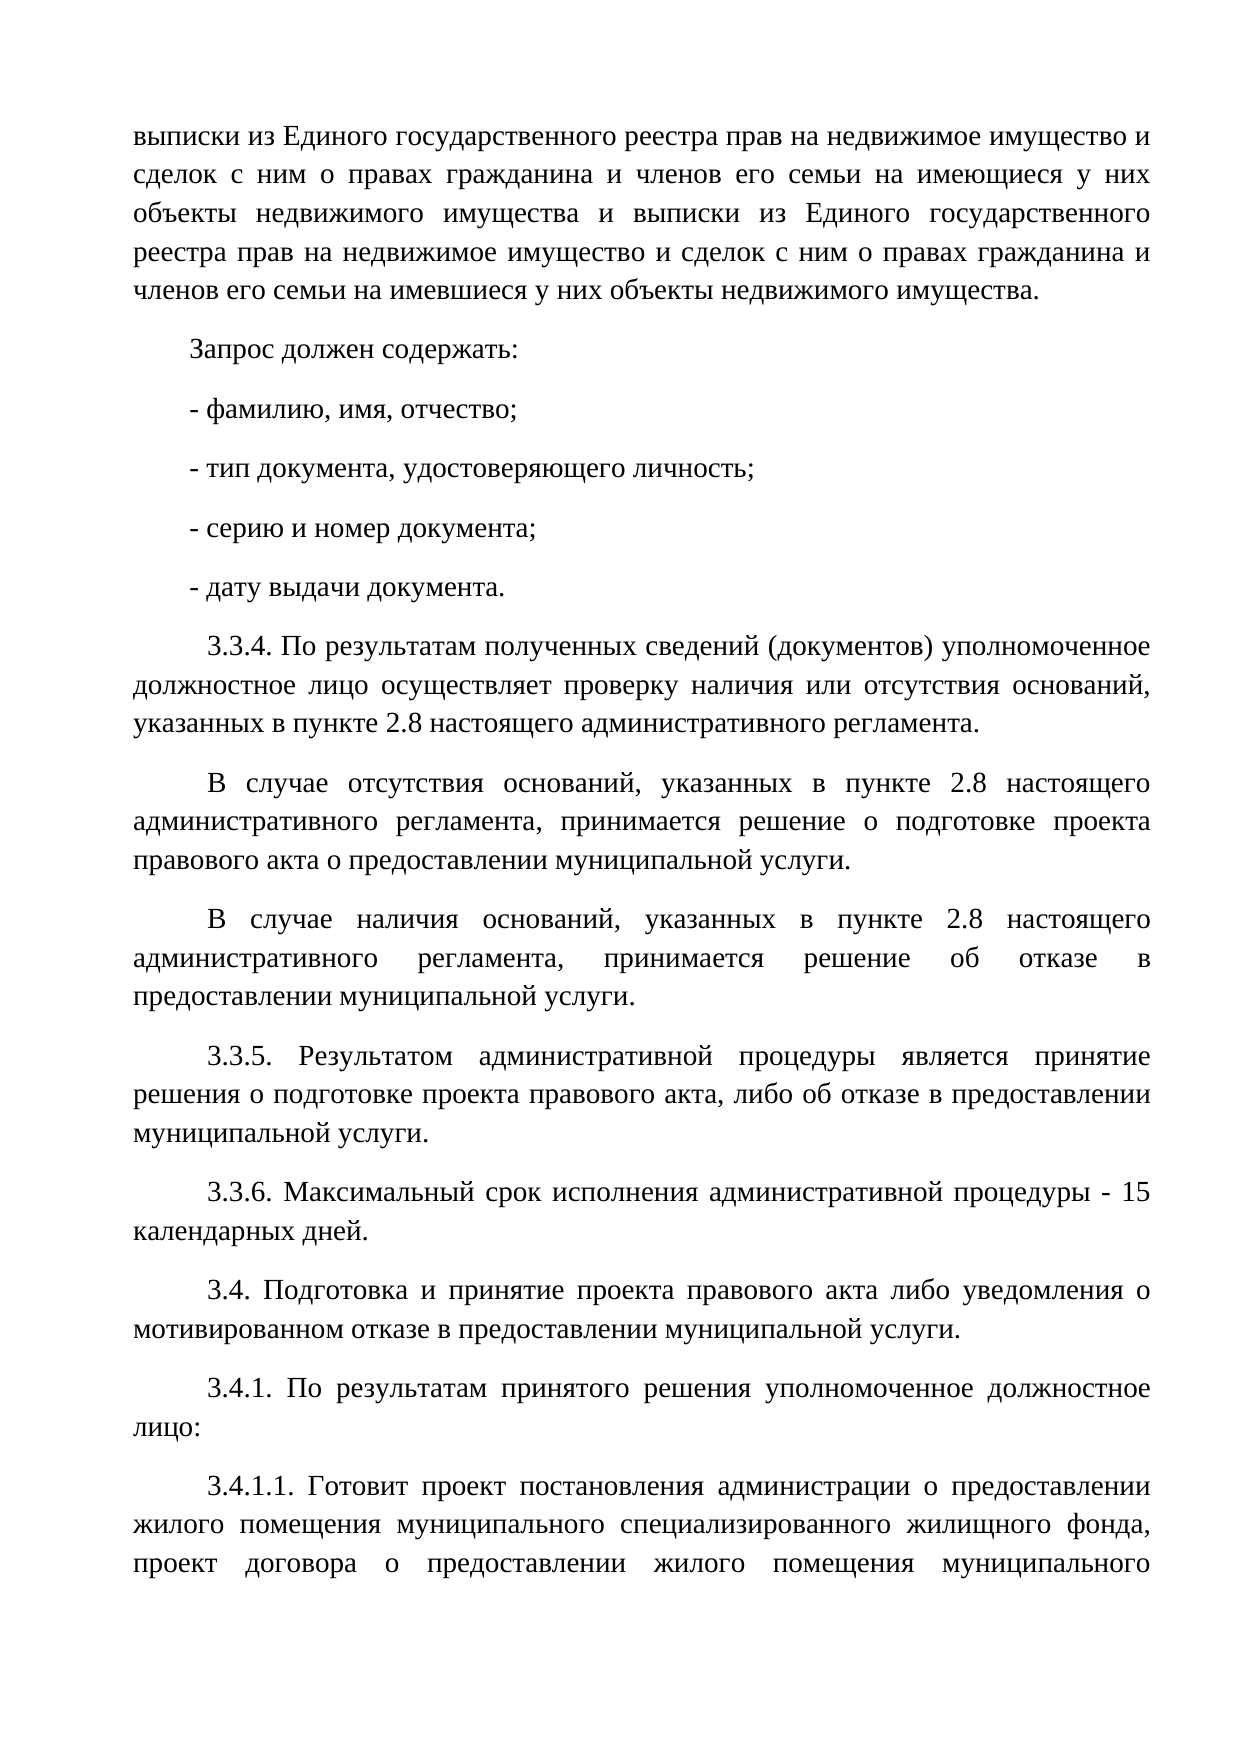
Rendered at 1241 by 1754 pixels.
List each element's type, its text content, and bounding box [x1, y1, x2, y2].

text 3.3.4. По результатам полученных сведений (документов) уполномоченное должностное лицо осуществляет проверку наличия или отсутствия оснований, указанных в пункте 2.8 настоящего административного регламента. [133, 628, 1152, 739]
text 3.4. Подготовка и принятие проекта правового акта либо уведомления о мотивированном отказе в предоставлении муниципальной услуги. [133, 1272, 1152, 1344]
text - тип документа, удостоверяющего личность; [133, 450, 1152, 484]
text 3.4.1. По результатам принятого решения уполномоченное должностное лицо: [133, 1370, 1152, 1442]
text - дату выдачи документа. [133, 569, 1152, 603]
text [133, 118, 1152, 306]
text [133, 1468, 1152, 1579]
text Запрос должен содержать: [133, 332, 1152, 365]
text 3.3.6. Максимальный срок исполнения административной процедуры - 15 календарных дней. [133, 1174, 1152, 1246]
text - серию и номер документа; [133, 510, 1152, 543]
text 3.3.5. Результатом административной процедуры является принятие решения о подготовке проекта правового акта, либо об отказе в предоставлении муниципальной услуги. [133, 1038, 1152, 1148]
text В случае наличия оснований, указанных в пункте 2.8 настоящего административного регламента, принимается решение об отказе в предоставлении муниципальной услуги. [133, 901, 1152, 1012]
text - фамилию, имя, отчество; [133, 391, 1152, 424]
text В случае отсутствия оснований, указанных в пункте 2.8 настоящего административного регламента, принимается решение о подготовке проекта правового акта о предоставлении муниципальной услуги. [133, 765, 1152, 876]
